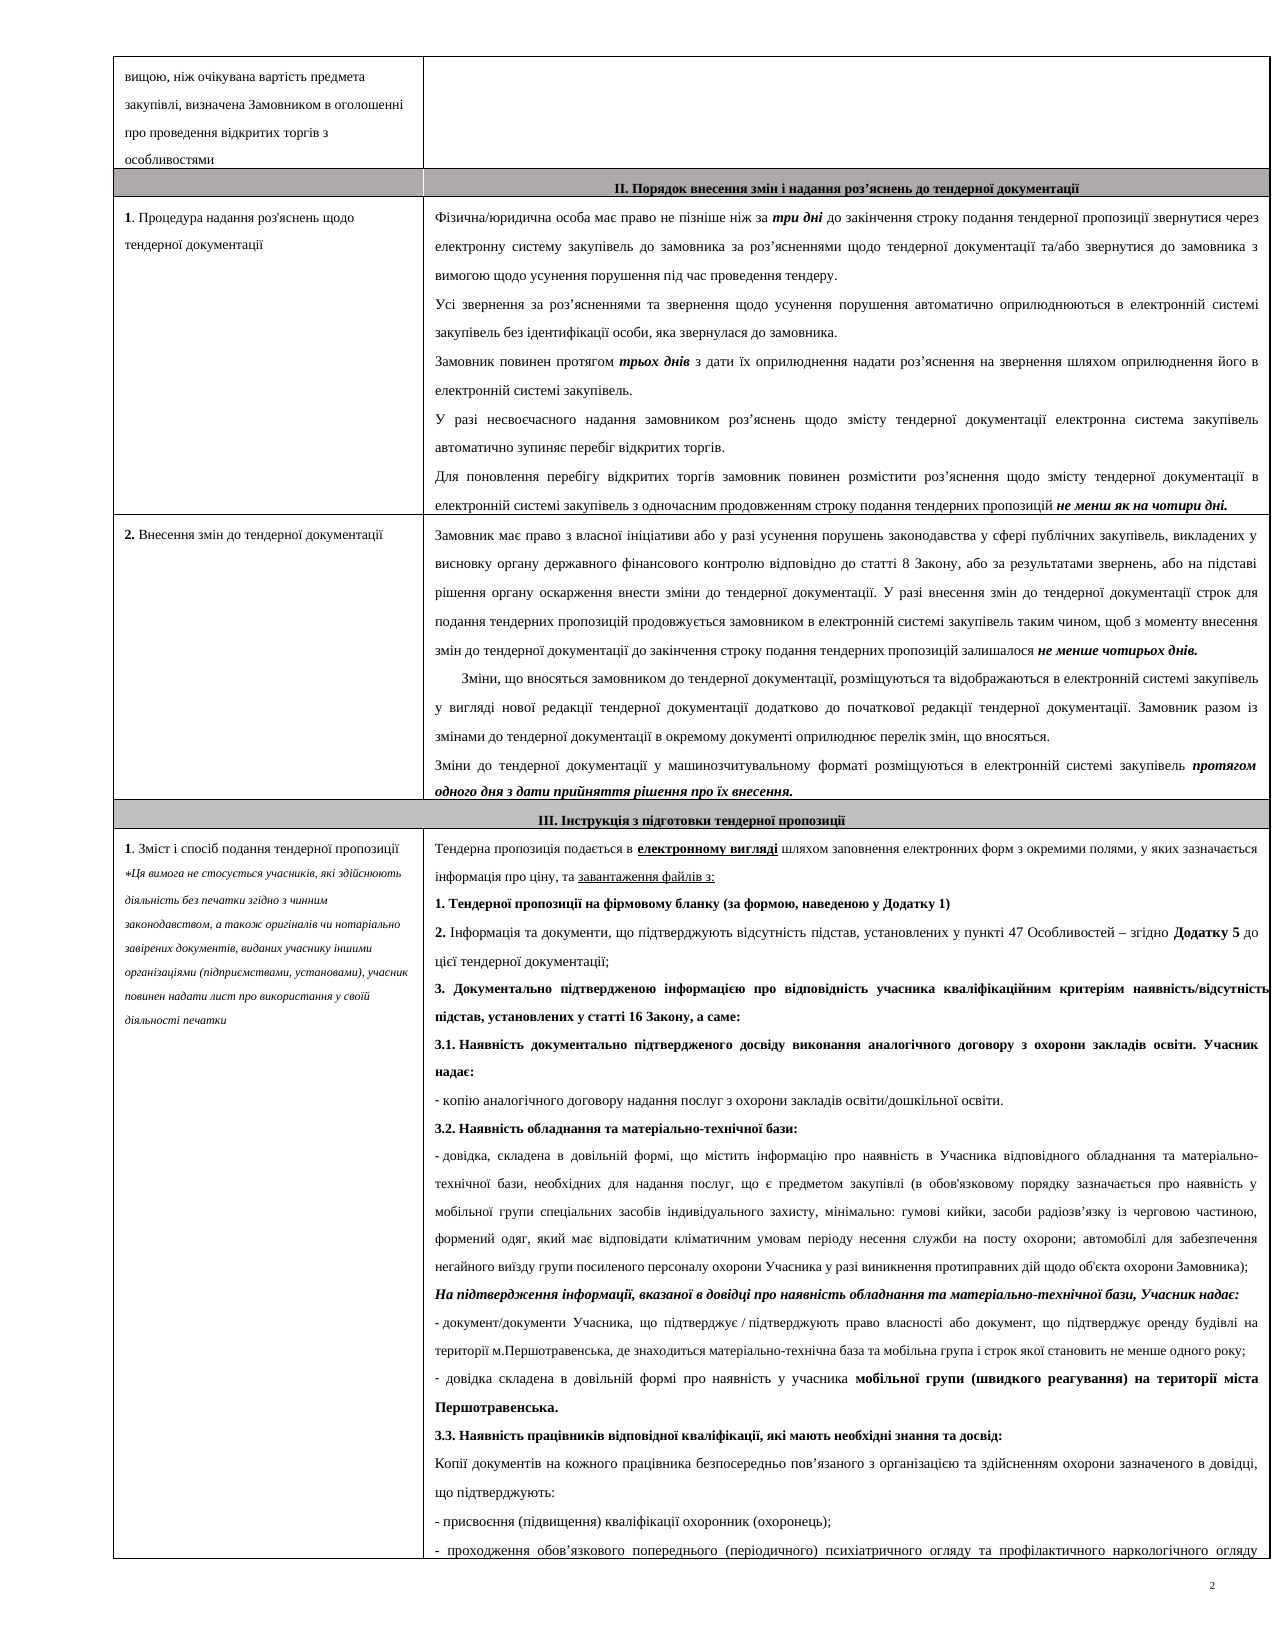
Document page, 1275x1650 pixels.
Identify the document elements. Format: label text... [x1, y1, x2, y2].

table_cell 2. Внесення змін до тендерної документації [114, 515, 423, 799]
table_cell Замовник має право з власної ініціативи або у разі усунення порушень законодавства у сфері публічних закупівель, викладених у висновку органу державного фінансового контролю відповідно до статті 8 Закону, або за результатами звернень, або на підставі рішення органу оскарження внести зміни до тендерної документації. У разі внесення змін до тендерної документації строк для подання тендерних пропозицій продовжується замовником в електронній системі закупівель таким чином, щоб з моменту внесення змін до тендерної документації до закінчення строку подання тендерних пропозицій залишалося не менше чотирьох днів. Зміни, що вносяться замовником до тендерної документації, розміщуються та відображаються в електронній системі закупівель у вигляді нової редакції тендерної документації додатково до початкової редакції тендерної документації. Замовник разом із змінами до тендерної документації в окремому документі оприлюднює перелік змін, що вносяться. Зміни до тендерної документації у машинозчитувальному форматі розміщуються в електронній системі закупівель протягом одного дня з дати прийняття рішення про їх внесення. [424, 515, 1269, 799]
table_cell ІІ. Порядок внесення змін і надання роз’яснень до тендерної документації [424, 169, 1269, 196]
table_cell ІІІ. Інструкція з підготовки тендерної пропозиції [114, 800, 1269, 828]
table_cell [114, 169, 423, 196]
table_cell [114, 57, 423, 168]
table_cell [424, 57, 1269, 168]
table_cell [424, 829, 1269, 1558]
table_cell Фізична/юридична особа має право не пізніше ніж за три дні до закінчення строку подання тендерної пропозиції звернутися через електронну систему закупівель до замовника за роз’ясненнями щодо тендерної документації та/або звернутися до замовника з вимогою щодо усунення порушення під час проведення тендеру. Усі звернення за роз’ясненнями та звернення щодо усунення порушення автоматично оприлюднюються в електронній системі закупівель без ідентифікації особи, яка звернулася до замовника. Замовник повинен протягом трьох днів з дати їх оприлюднення надати роз’яснення на звернення шляхом оприлюднення його в електронній системі закупівель. У разі несвоєчасного надання замовником роз’яснень щодо змісту тендерної документації електронна система закупівель автоматично зупиняє перебіг відкритих торгів. Для поновлення перебігу відкритих торгів замовник повинен розмістити роз’яснення щодо змісту тендерної документації в електронній системі закупівель з одночасним продовженням строку подання тендерних пропозицій не менш як на чотири дні. [424, 197, 1269, 513]
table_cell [114, 829, 423, 1558]
table_cell 1. Процедура надання роз'яснень щодо тендерної документації [114, 197, 423, 513]
